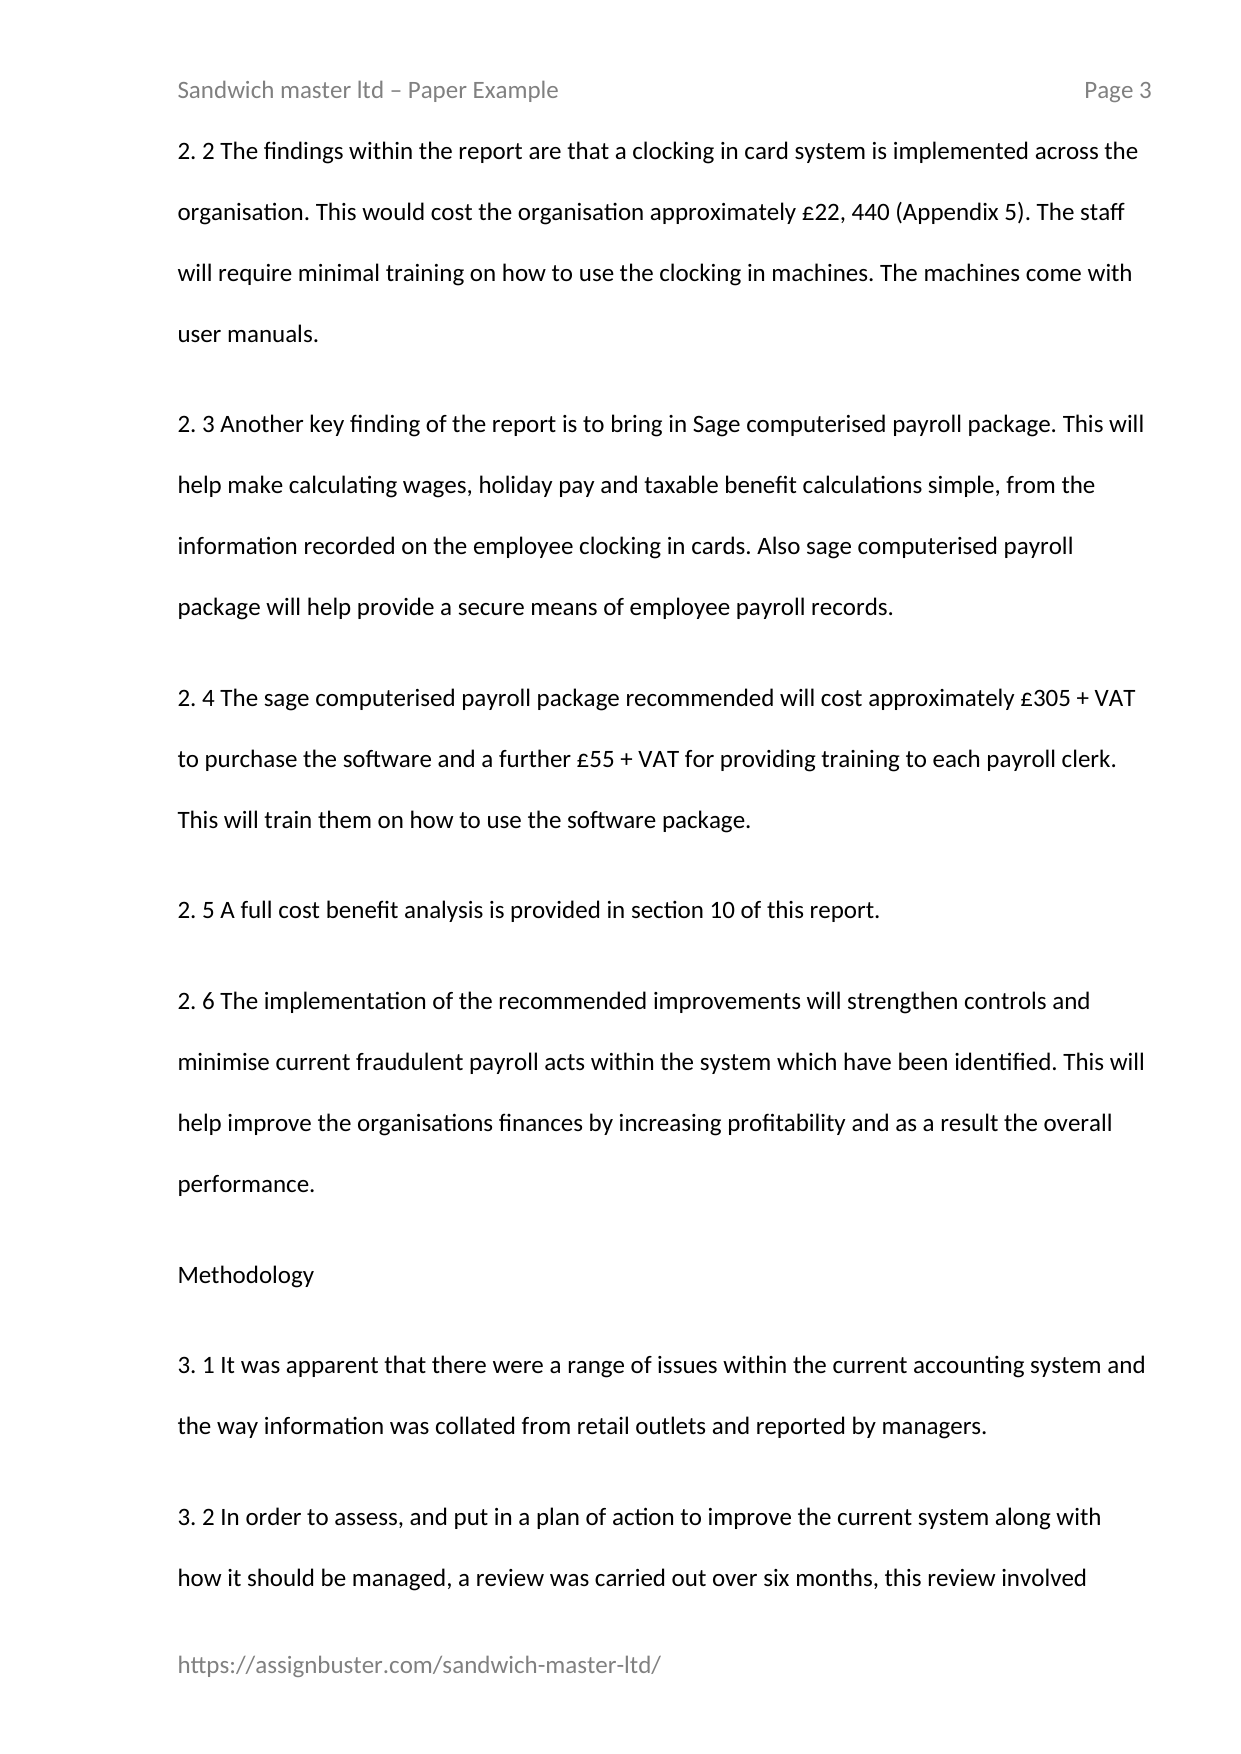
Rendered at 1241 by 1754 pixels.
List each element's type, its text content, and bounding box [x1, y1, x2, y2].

text 3. 1 It was apparent that there were a range of issues within the current accounting system and the way information was collated from retail outlets and reported by managers. [177, 1349, 1152, 1441]
text Methodology [177, 1259, 1152, 1289]
text 2. 6 The implementation of the recommended improvements will strengthen controls and minimise current fraudulent payroll acts within the system which have been identified. This will help improve the organisations finances by increasing profitability and as a result the overall performance. [177, 985, 1152, 1199]
text 2. 3 Another key finding of the report is to bring in Sage computerised payroll package. This will help make calculating wages, holiday pay and taxable benefit calculations simple, from the information recorded on the employee clocking in cards. Also sage computerised payroll package will help provide a secure means of employee payroll records. [177, 408, 1152, 622]
text 2. 5 A full cost benefit analysis is provided in section 10 of this report. [177, 895, 1152, 925]
text 2. 4 The sage computerised payroll package recommended will cost approximately £305 + VAT to purchase the software and a further £55 + VAT for providing training to each payroll clerk. This will train them on how to use the software package. [177, 682, 1152, 835]
text 2. 2 The findings within the report are that a clocking in card system is implemented across the organisation. This would cost the organisation approximately £22, 440 (Appendix 5). The staff will require minimal training on how to use the clocking in machines. The machines come with user manuals. [177, 135, 1152, 348]
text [177, 1501, 1152, 1592]
